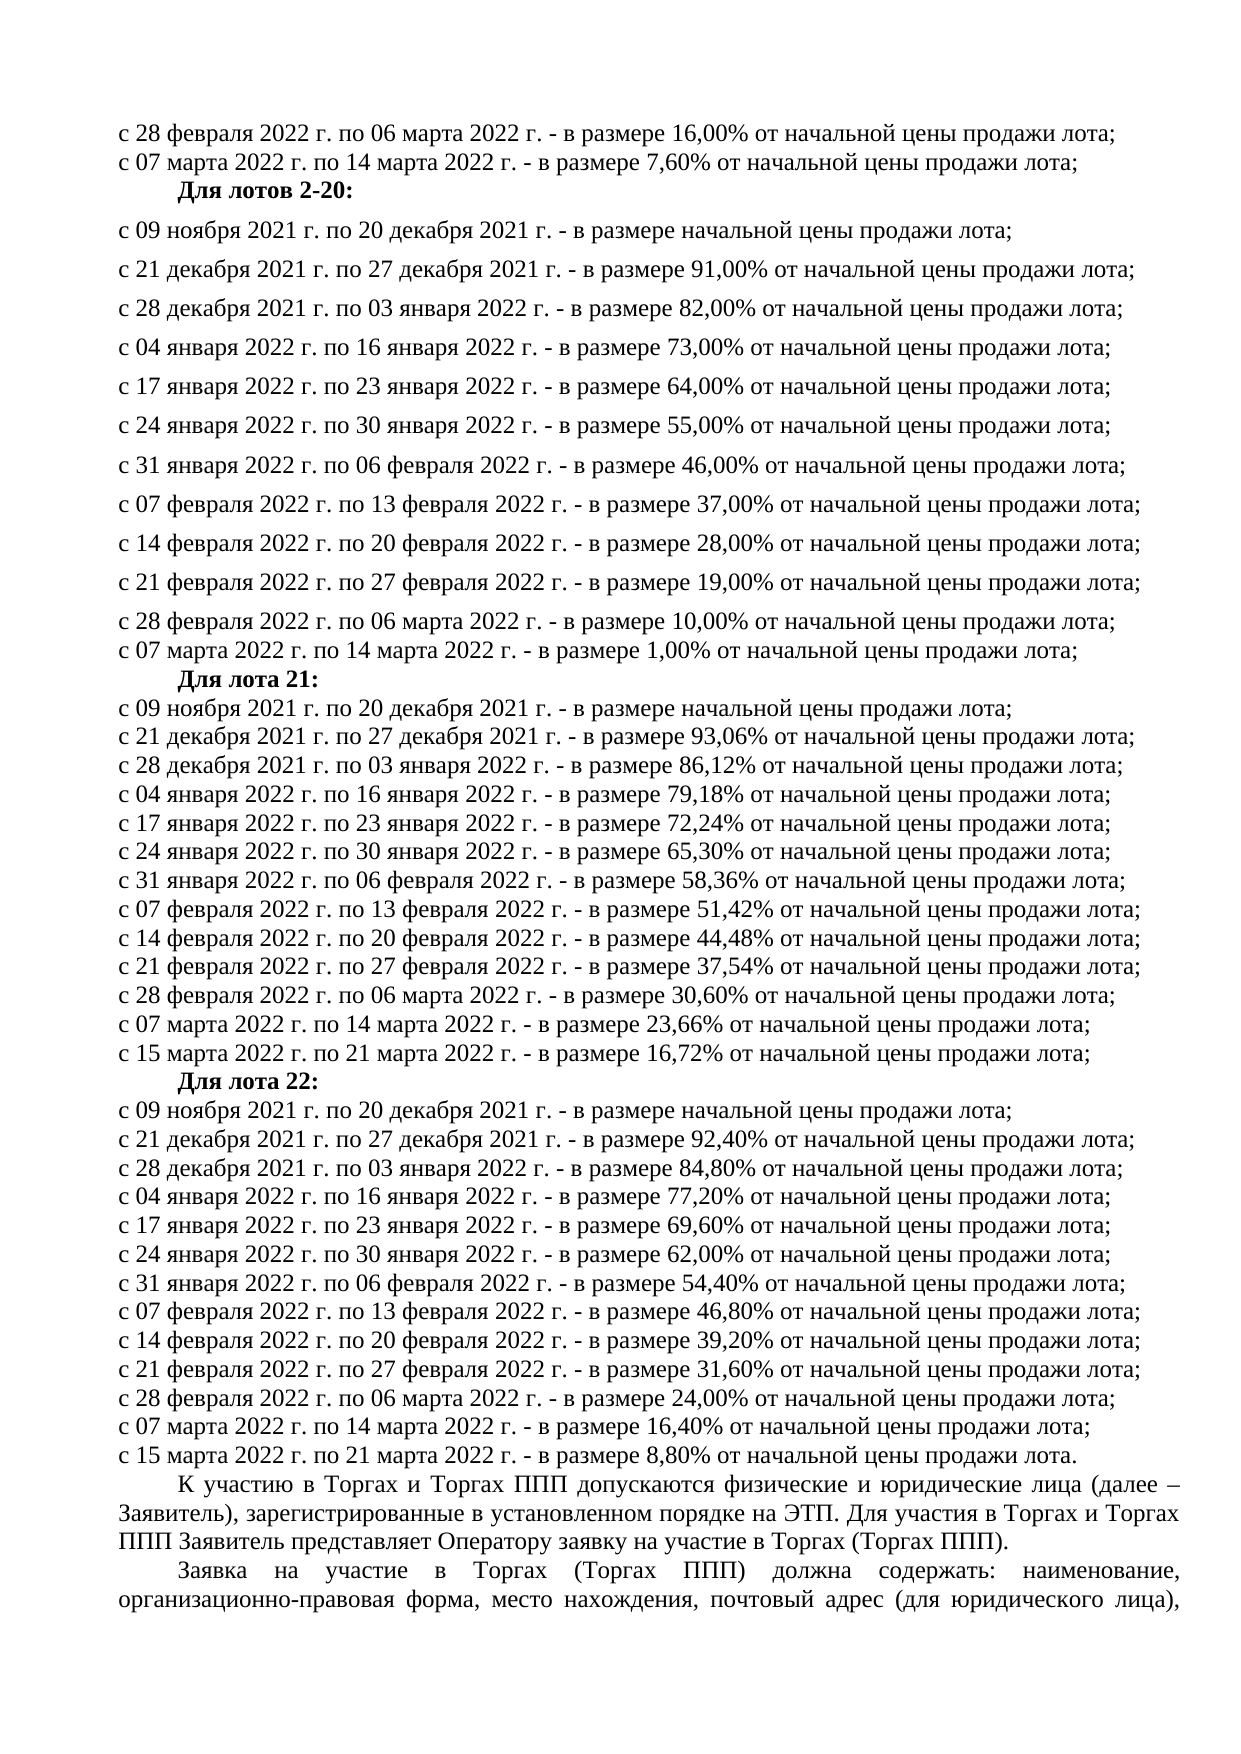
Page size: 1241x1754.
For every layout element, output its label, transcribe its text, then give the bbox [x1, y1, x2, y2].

text с 17 января 2022 г. по 23 января 2022 г. - в размере 72,24% от начальной цены продажи лота; [118, 808, 1181, 836]
text с 17 января 2022 г. по 23 января 2022 г. - в размере 64,00% от начальной цены продажи лота; [118, 371, 1181, 400]
text с 07 марта 2022 г. по 14 марта 2022 г. - в размере 16,40% от начальной цены продажи лота; [118, 1411, 1181, 1440]
text с 14 февраля 2022 г. по 20 февраля 2022 г. - в размере 28,00% от начальной цены продажи лота; [118, 528, 1181, 557]
text Для лота 21: [118, 664, 1181, 693]
text с 15 марта 2022 г. по 21 марта 2022 г. - в размере 8,80% от начальной цены продажи лота. [118, 1440, 1181, 1469]
text с 07 февраля 2022 г. по 13 февраля 2022 г. - в размере 37,00% от начальной цены продажи лота; [118, 489, 1181, 518]
text с 28 февраля 2022 г. по 06 марта 2022 г. - в размере 16,00% от начальной цены продажи лота; [118, 118, 1181, 147]
text К участию в Торгах и Торгах ППП допускаются физические и юридические лица (далее – Заявитель), зарегистрированные в установленном порядке на ЭТП. Для участия в Торгах и Торгах ППП Заявитель представляет Оператору заявку на участие в Торгах (Торгах ППП). [118, 1469, 1181, 1555]
text с 21 февраля 2022 г. по 27 февраля 2022 г. - в размере 31,60% от начальной цены продажи лота; [118, 1354, 1181, 1383]
text с 28 декабря 2021 г. по 03 января 2022 г. - в размере 86,12% от начальной цены продажи лота; [118, 750, 1181, 779]
text с 28 февраля 2022 г. по 06 марта 2022 г. - в размере 24,00% от начальной цены продажи лота; [118, 1383, 1181, 1411]
text с 04 января 2022 г. по 16 января 2022 г. - в размере 77,20% от начальной цены продажи лота; [118, 1181, 1181, 1210]
text с 09 ноября 2021 г. по 20 декабря 2021 г. - в размере начальной цены продажи лота; [118, 215, 1181, 243]
text с 21 февраля 2022 г. по 27 февраля 2022 г. - в размере 19,00% от начальной цены продажи лота; [118, 567, 1181, 596]
text с 07 марта 2022 г. по 14 марта 2022 г. - в размере 23,66% от начальной цены продажи лота; [118, 1009, 1181, 1038]
text с 31 января 2022 г. по 06 февраля 2022 г. - в размере 58,36% от начальной цены продажи лота; [118, 865, 1181, 894]
text с 17 января 2022 г. по 23 января 2022 г. - в размере 69,60% от начальной цены продажи лота; [118, 1210, 1181, 1239]
text с 07 марта 2022 г. по 14 марта 2022 г. - в размере 7,60% от начальной цены продажи лота; [118, 147, 1181, 176]
text с 24 января 2022 г. по 30 января 2022 г. - в размере 62,00% от начальной цены продажи лота; [118, 1239, 1181, 1268]
text Для лота 22: [118, 1066, 1181, 1095]
text с 31 января 2022 г. по 06 февраля 2022 г. - в размере 46,00% от начальной цены продажи лота; [118, 450, 1181, 478]
text с 31 января 2022 г. по 06 февраля 2022 г. - в размере 54,40% от начальной цены продажи лота; [118, 1268, 1181, 1296]
text Для лотов 2-20: [118, 176, 1181, 204]
text с 04 января 2022 г. по 16 января 2022 г. - в размере 73,00% от начальной цены продажи лота; [118, 332, 1181, 361]
text с 14 февраля 2022 г. по 20 февраля 2022 г. - в размере 39,20% от начальной цены продажи лота; [118, 1325, 1181, 1354]
text с 14 февраля 2022 г. по 20 февраля 2022 г. - в размере 44,48% от начальной цены продажи лота; [118, 923, 1181, 951]
text с 21 декабря 2021 г. по 27 декабря 2021 г. - в размере 93,06% от начальной цены продажи лота; [118, 721, 1181, 750]
text с 21 декабря 2021 г. по 27 декабря 2021 г. - в размере 91,00% от начальной цены продажи лота; [118, 254, 1181, 283]
text с 24 января 2022 г. по 30 января 2022 г. - в размере 55,00% от начальной цены продажи лота; [118, 411, 1181, 439]
text с 28 февраля 2022 г. по 06 марта 2022 г. - в размере 10,00% от начальной цены продажи лота; [118, 606, 1181, 635]
text с 07 февраля 2022 г. по 13 февраля 2022 г. - в размере 51,42% от начальной цены продажи лота; [118, 894, 1181, 923]
text с 21 декабря 2021 г. по 27 декабря 2021 г. - в размере 92,40% от начальной цены продажи лота; [118, 1124, 1181, 1153]
text с 09 ноября 2021 г. по 20 декабря 2021 г. - в размере начальной цены продажи лота; [118, 693, 1181, 721]
text с 07 марта 2022 г. по 14 марта 2022 г. - в размере 1,00% от начальной цены продажи лота; [118, 635, 1181, 664]
text с 28 декабря 2021 г. по 03 января 2022 г. - в размере 82,00% от начальной цены продажи лота; [118, 293, 1181, 322]
text с 07 февраля 2022 г. по 13 февраля 2022 г. - в размере 46,80% от начальной цены продажи лота; [118, 1296, 1181, 1325]
text с 28 февраля 2022 г. по 06 марта 2022 г. - в размере 30,60% от начальной цены продажи лота; [118, 980, 1181, 1009]
text с 21 февраля 2022 г. по 27 февраля 2022 г. - в размере 37,54% от начальной цены продажи лота; [118, 951, 1181, 980]
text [118, 1555, 1181, 1613]
text с 28 декабря 2021 г. по 03 января 2022 г. - в размере 84,80% от начальной цены продажи лота; [118, 1153, 1181, 1181]
text с 09 ноября 2021 г. по 20 декабря 2021 г. - в размере начальной цены продажи лота; [118, 1095, 1181, 1124]
text с 04 января 2022 г. по 16 января 2022 г. - в размере 79,18% от начальной цены продажи лота; [118, 779, 1181, 808]
text с 24 января 2022 г. по 30 января 2022 г. - в размере 65,30% от начальной цены продажи лота; [118, 836, 1181, 865]
text с 15 марта 2022 г. по 21 марта 2022 г. - в размере 16,72% от начальной цены продажи лота; [118, 1038, 1181, 1066]
